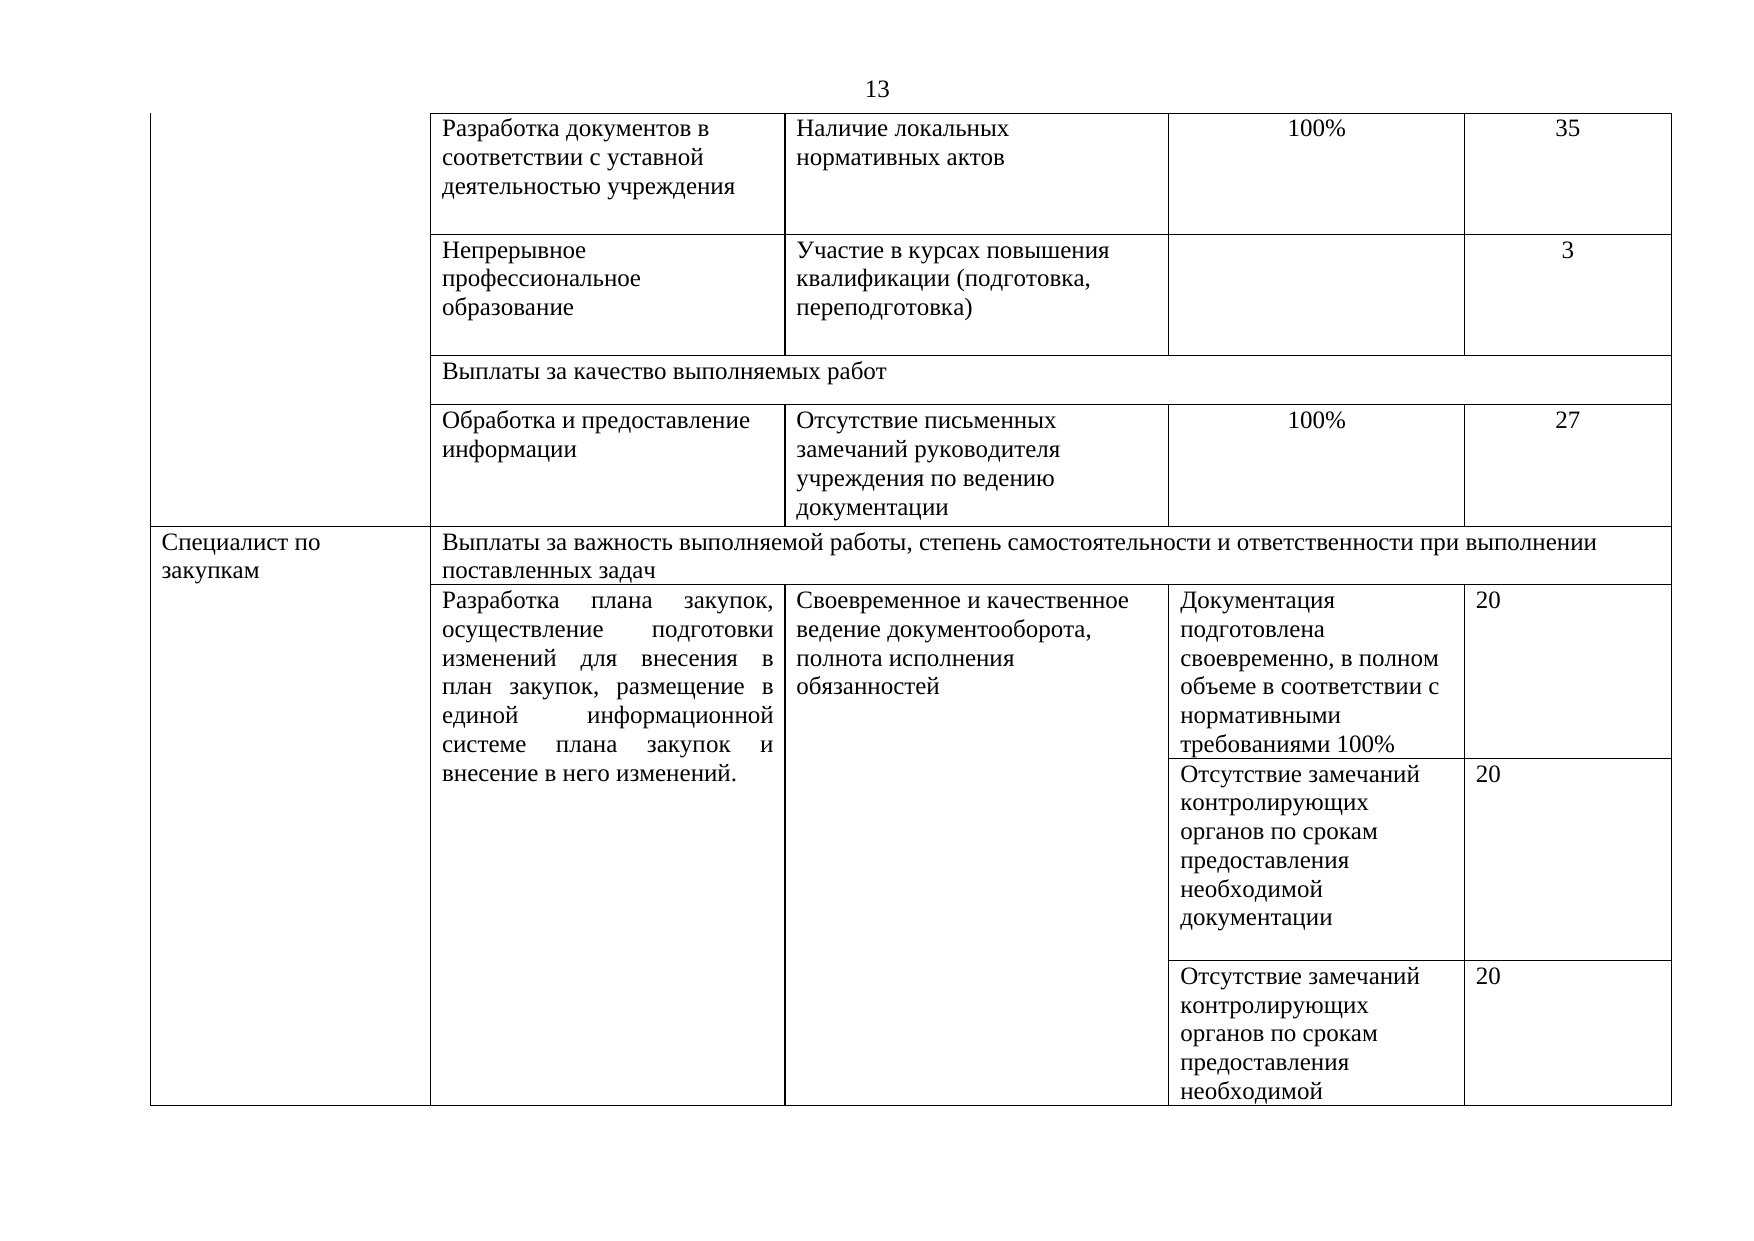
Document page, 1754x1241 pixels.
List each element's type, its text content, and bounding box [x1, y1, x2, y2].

table_cell 20 [1465, 759, 1671, 960]
table_cell 20 [1465, 585, 1671, 758]
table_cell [1169, 961, 1464, 1105]
table_cell 20 [1465, 961, 1671, 1105]
table_cell Документация подготовлена своевременно, в полном объеме в соответствии с нормативными требованиями 100% [1169, 585, 1464, 758]
table_cell Участие в курсах повышения квалификации (подготовка, переподготовка) [786, 235, 1168, 355]
table_cell 3 [1465, 235, 1671, 355]
table_cell 35 [1465, 114, 1671, 234]
table_cell Наличие локальных нормативных актов [786, 114, 1168, 234]
table_cell Специалист по закупкам [151, 527, 430, 1105]
table_cell 100% [1169, 114, 1464, 234]
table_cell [1169, 759, 1464, 960]
table_cell 100% [1169, 405, 1464, 526]
table_cell 27 [1465, 405, 1671, 526]
table_cell Разработка плана закупок, осуществление подготовки изменений для внесения в план закупок, размещение в единой информационной системе плана закупок и внесение в него изменений. [431, 585, 784, 1105]
table_cell Непрерывное профессиональное образование [431, 235, 784, 355]
table_cell Обработка и предоставление информации [431, 405, 784, 526]
table_cell Выплаты за качество выполняемых работ [431, 356, 1671, 404]
table_cell Отсутствие письменных замечаний руководителя учреждения по ведению документации [786, 405, 1168, 526]
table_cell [786, 585, 1168, 1105]
table_cell Выплаты за важность выполняемой работы, степень самостоятельности и ответственности при выполнении поставленных задач [431, 527, 1671, 584]
table_cell Разработка документов в соответствии с уставной деятельностью учреждения [431, 114, 784, 234]
table_cell [1169, 235, 1464, 355]
